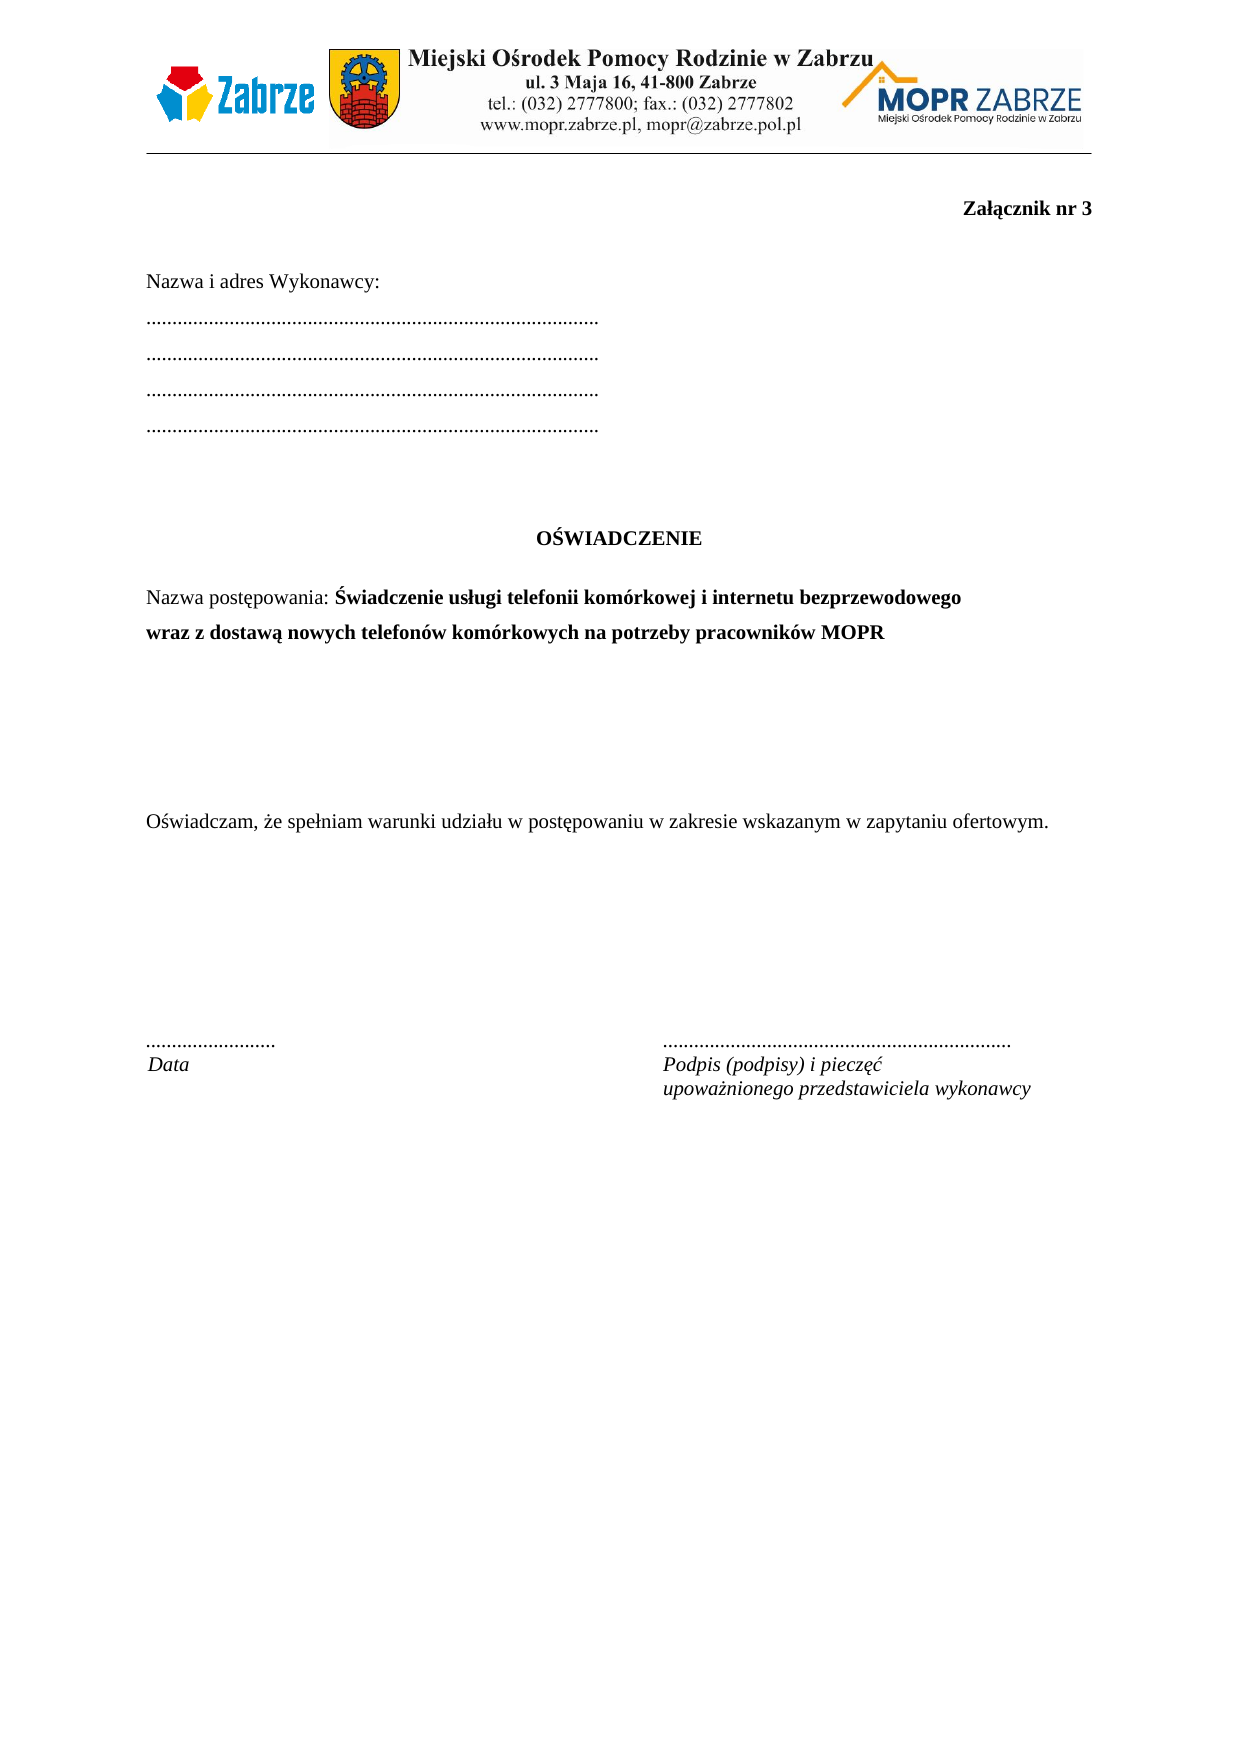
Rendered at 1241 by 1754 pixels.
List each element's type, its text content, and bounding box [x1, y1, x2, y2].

text Nazwa postępowania: Świadczenie usługi telefonii komórkowej i internetu bezprzewodowego [146, 585, 1092, 609]
text Oświadczam, że spełniam warunki udziału w postępowaniu w zakresie wskazanym w zapytaniu ofertowym. [146, 809, 1092, 833]
picture [145, 44, 1093, 158]
text Załącznik nr 3 [146, 196, 1092, 220]
text ......................... ................................................................... [146, 1028, 1092, 1052]
text Data Podpis (podpisy) i pieczęć [146, 1052, 1092, 1076]
text wraz z dostawą nowych telefonów komórkowych na potrzeby pracowników MOPR [146, 620, 1092, 644]
text ....................................................................................... [146, 413, 1092, 437]
text ....................................................................................... [146, 377, 1092, 401]
text Nazwa i adres Wykonawcy: [146, 269, 1092, 293]
text upoważnionego przedstawiciela wykonawcy [146, 1076, 1092, 1100]
text OŚWIADCZENIE [146, 525, 1092, 549]
text ....................................................................................... [146, 305, 1092, 329]
text ....................................................................................... [146, 341, 1092, 365]
